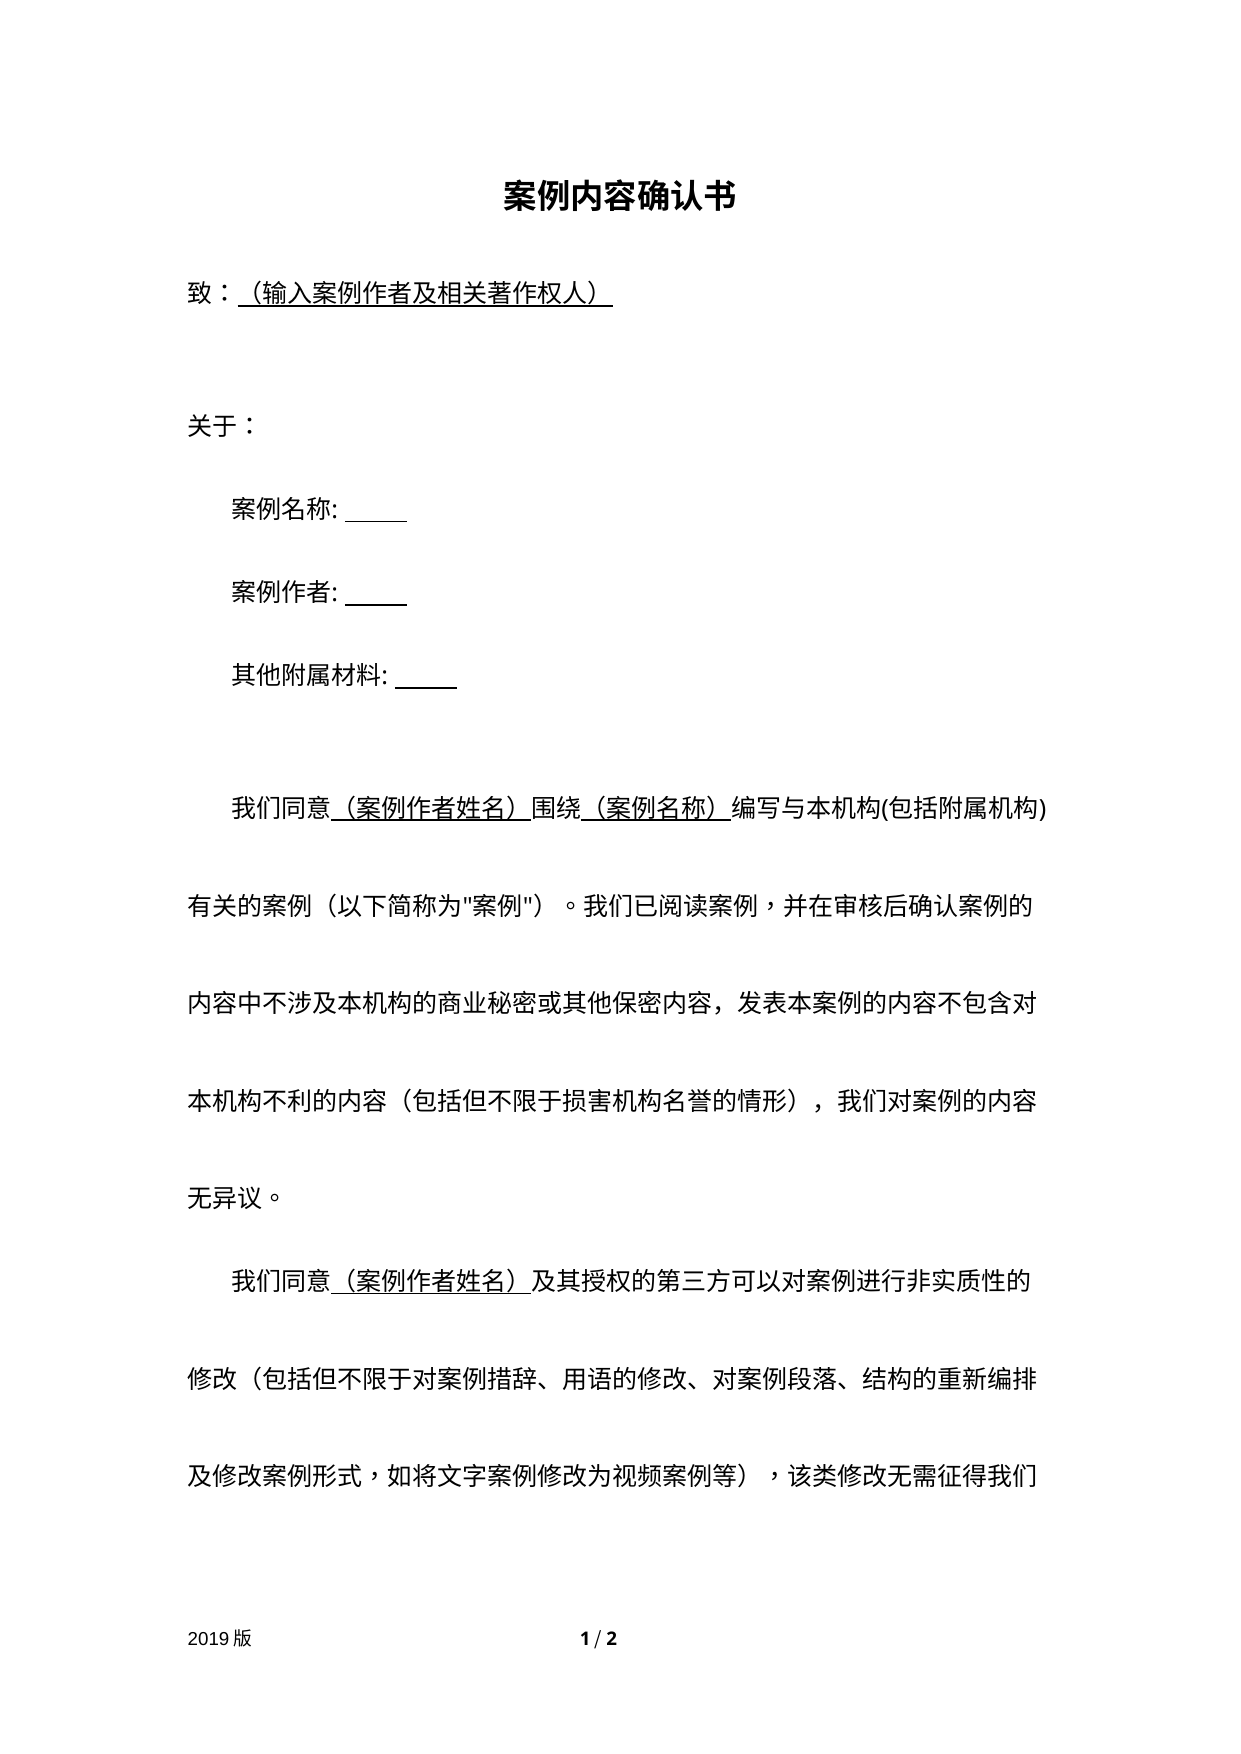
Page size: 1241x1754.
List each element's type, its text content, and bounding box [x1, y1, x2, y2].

text 案例作者: [187, 558, 1053, 623]
text 致：（输入案例作者及相关著作权人） [187, 259, 1053, 324]
text 案例内容确认书 [187, 162, 1053, 227]
text 其他附属材料: [187, 641, 1053, 706]
text 关于： [187, 392, 1053, 457]
text 案例名称: [187, 475, 1053, 540]
text 我们同意（案例作者姓名）围绕（案例名称）编写与本机构(包括附属机构)有关的案例（以下简称为"案例"）。我们已阅读案例，并在审核后确认案例的内容中不涉及本机构的商业秘密或其他保密内容，发表本案例的内容不包含对本机构不利的内容（包括但不限于损害机构名誉的情形），我们对案例的内容无异议。 [187, 774, 1053, 1229]
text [187, 1247, 1053, 1507]
